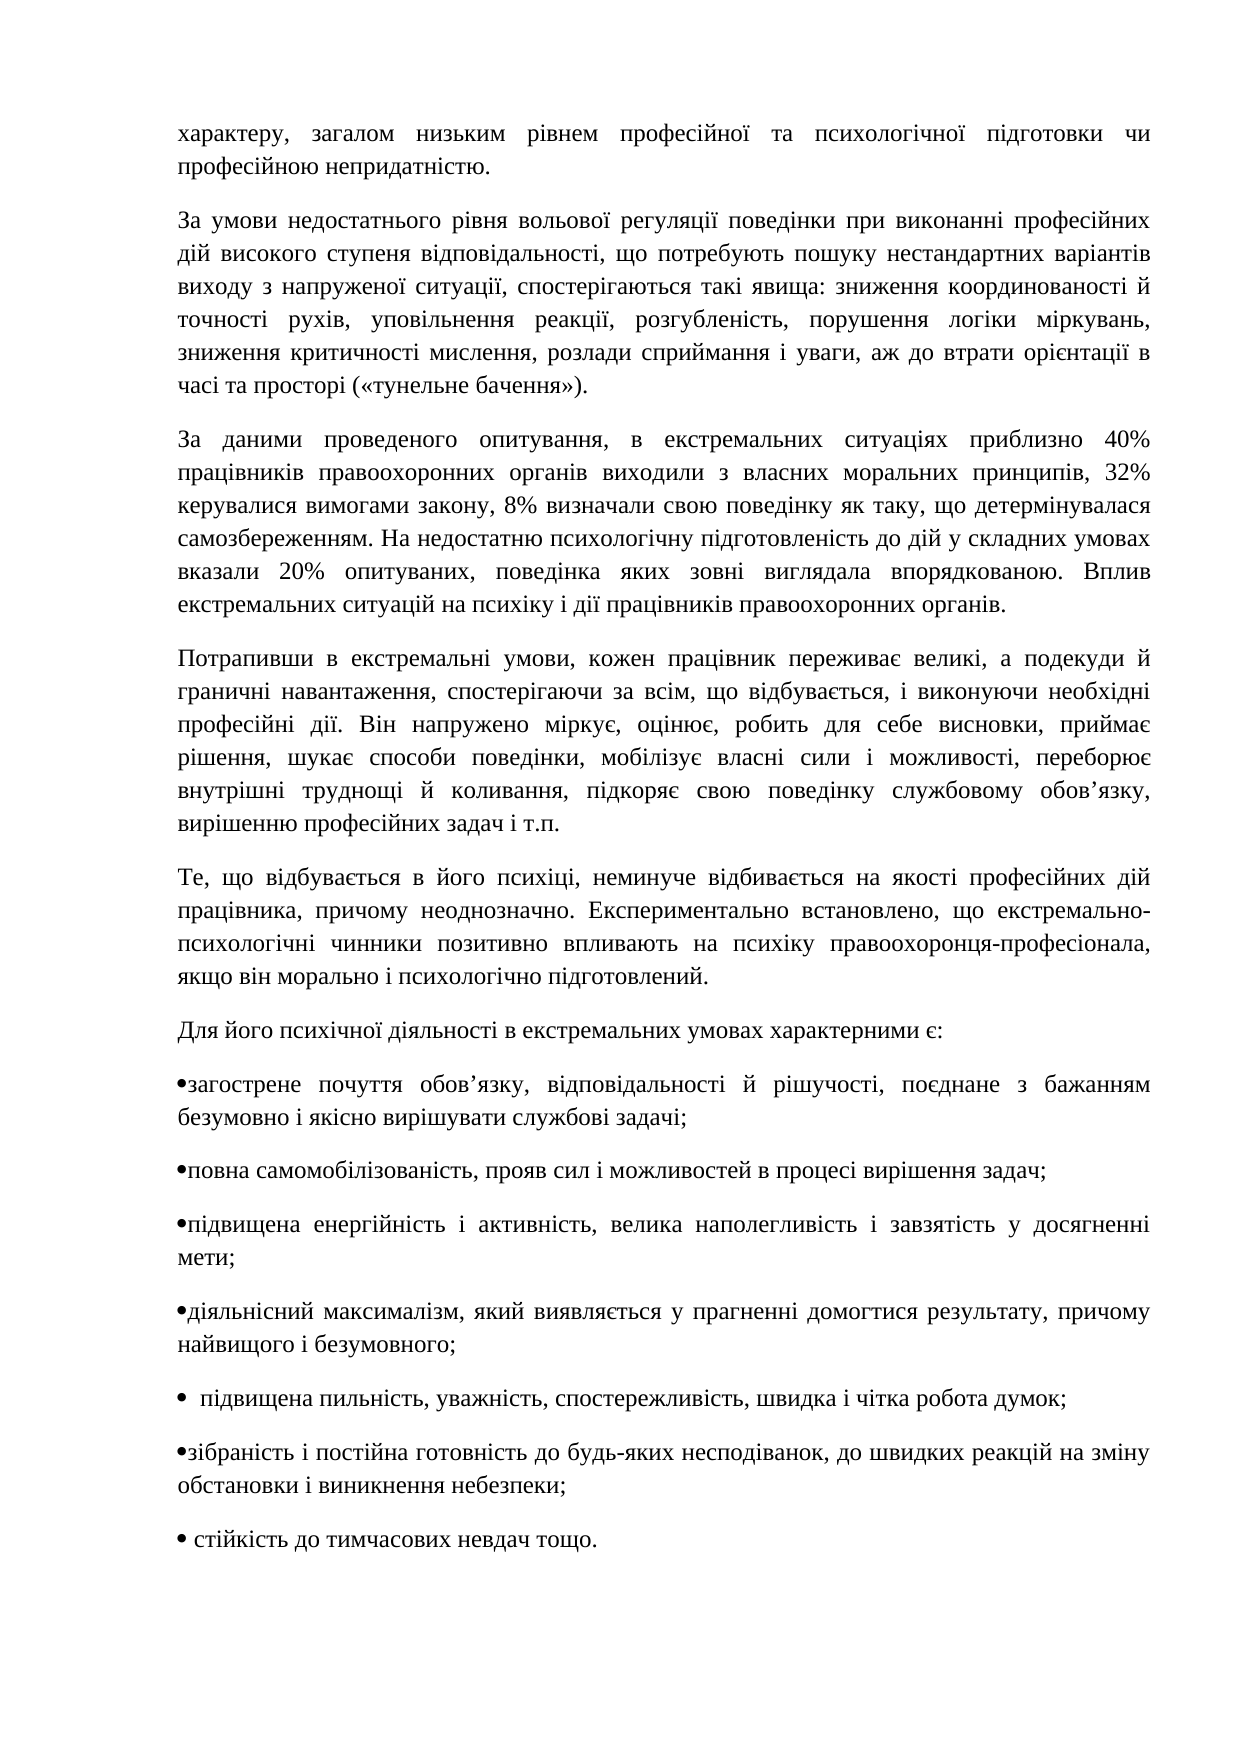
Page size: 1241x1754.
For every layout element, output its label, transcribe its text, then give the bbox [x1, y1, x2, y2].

text підвищена енергійність і активність, велика наполегливість і завзятість у досягненні мети; [177, 1209, 1152, 1271]
text підвищена пильність, уважність, спостережливість, швидка і чітка робота думок; [177, 1383, 1152, 1412]
text стійкість до тимчасових невдач тощо. [177, 1524, 1152, 1553]
text повна самомобілізованість, прояв сил і можливостей в процесі вирішення задач; [177, 1156, 1152, 1184]
text Потрапивши в екстремальні умови, кожен працівник переживає великі, а подекуди й граничні навантаження, спостерігаючи за всім, що відбувається, і виконуючи необхідні професійні дії. Він напружено міркує, оцінює, робить для себе висновки, приймає рішення, шукає способи поведінки, мобілізує власні сили і можливості, переборює внутрішні труднощі й коливання, підкоряє свою поведінку службовому обов’язку, вирішенню професійних задач і т.п. [177, 643, 1152, 837]
text зібраність і постійна готовність до будь-яких несподіванок, до швидких реакцій на зміну обстановки і виникнення небезпеки; [177, 1437, 1152, 1499]
text Те, що відбувається в його психіці, неминуче відбивається на якості професійних дій працівника, причому неоднозначно. Експериментально встановлено, що екстремально-психологічні чинники позитивно впливають на психіку правоохоронця-професіонала, якщо він морально і психологічно підготовлений. [177, 862, 1152, 990]
text діяльнісний максималізм, який виявляється у прагненні домогтися результату, причому найвищого і безумовного; [177, 1296, 1152, 1358]
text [177, 118, 1152, 180]
text За даними проведеного опитування, в екстремальних ситуаціях приблизно 40% працівників правоохоронних органів виходили з власних моральних принципів, 32% керувалися вимогами закону, 8% визначали свою поведiнку як таку, що детермінувалася самозбереженням. На недостатню психологічну підготовленість до дiй у складних умовах вказали 20% опитуваних, поведiнка яких зовні виглядала впорядкованою. Вплив екстремальних ситуацій на психіку і дії працівників правоохоронних органів. [177, 424, 1152, 618]
text загострене почуття обов’язку, відповідальності й рішучості, поєднане з бажанням безумовно і якісно вирішувати службові задачі; [177, 1069, 1152, 1130]
text Для його психічної діяльності в екстремальних умовах характерними є: [177, 1015, 1152, 1043]
text За умови недостатнього рівня вольової регуляції поведінки при виконанні професійних дiй високого ступеня вiдповiдальностi, що потребують пошуку нестандартних варіантів виходу з напруженої ситуацiї, спостерігаються такi явища: зниження координованості й точності рухів, уповільнення реакції, розгубленість, порушення логіки міркувань, зниження критичності мислення, розлади сприймання i уваги, аж до втрати орієнтації в часі та просторі («тунельне бачення»). [177, 205, 1152, 399]
